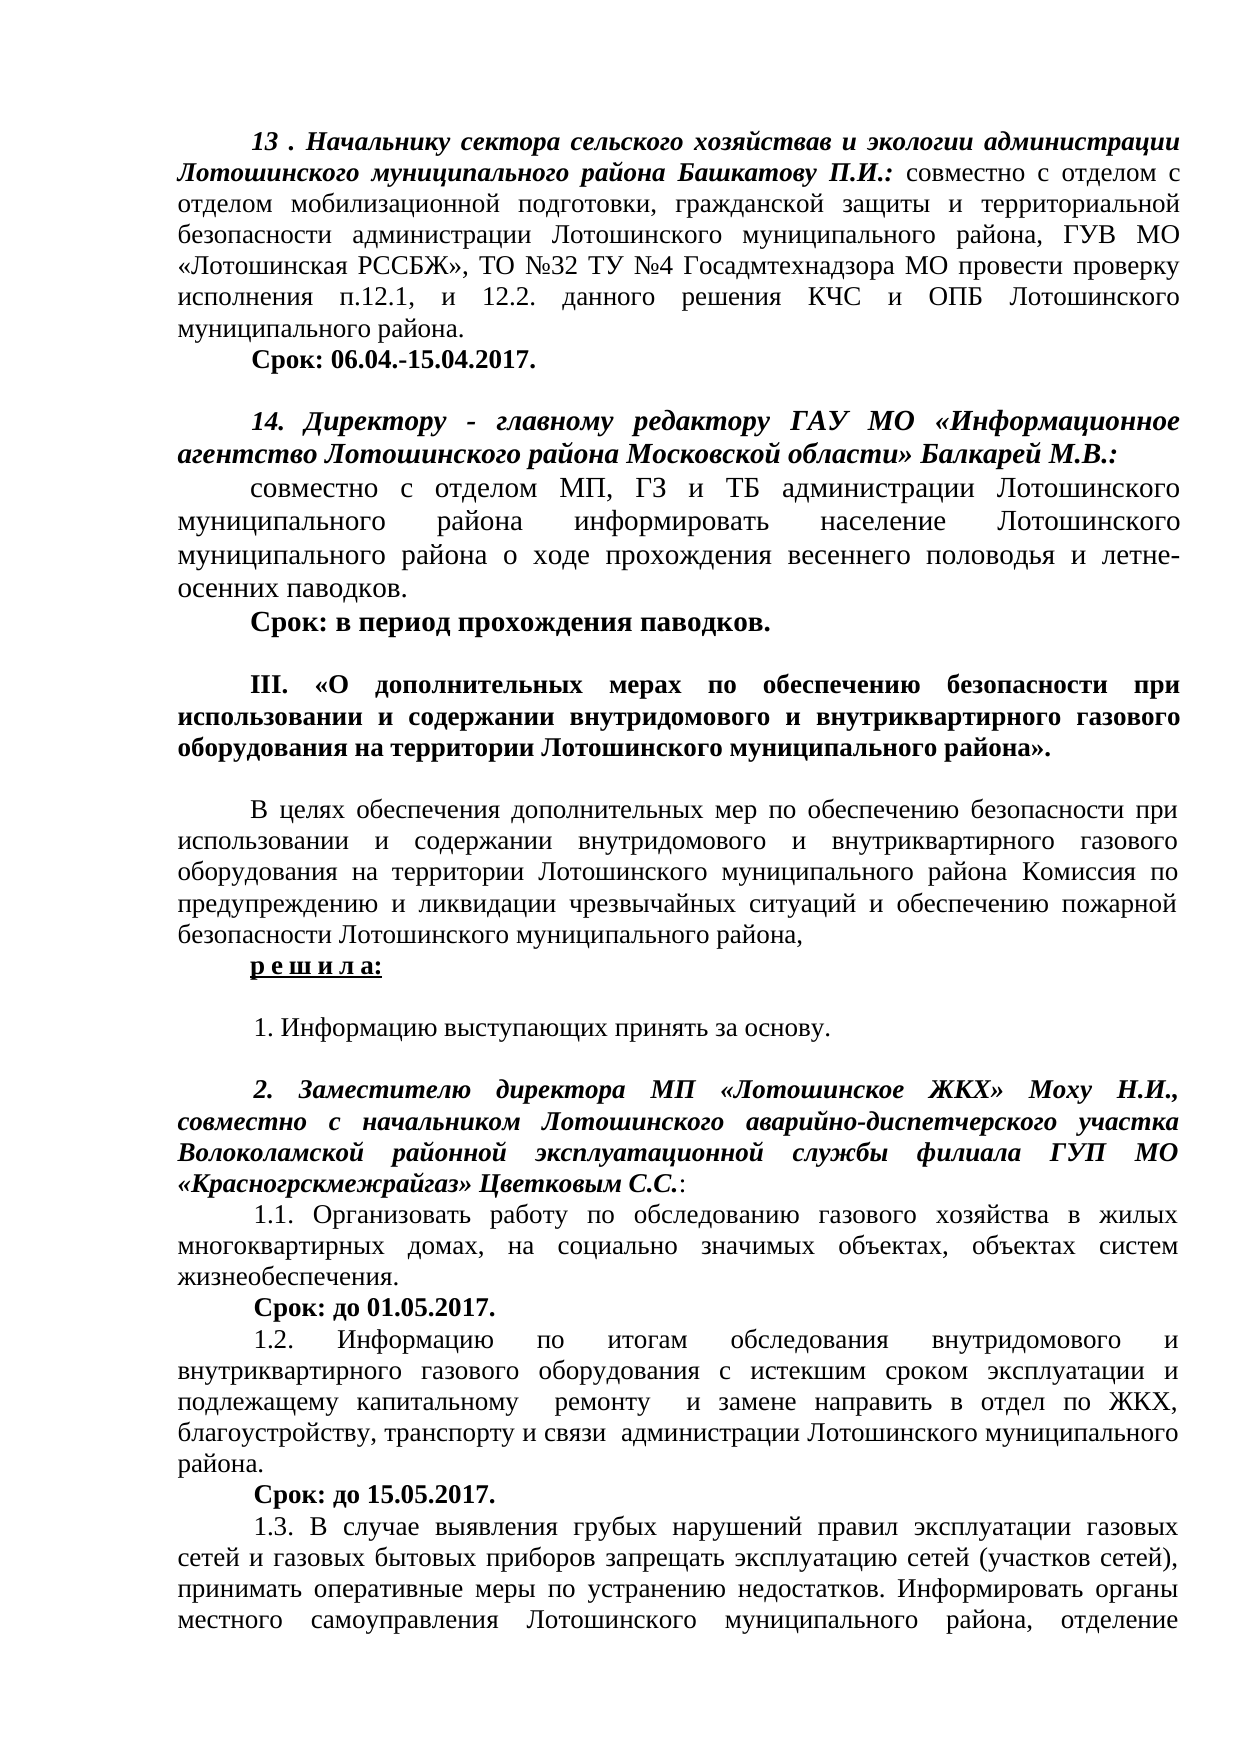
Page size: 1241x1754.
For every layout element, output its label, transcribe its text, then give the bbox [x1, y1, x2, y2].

text Срок: до 15.05.2017. [177, 1478, 1179, 1509]
text Срок: до 01.05.2017. [177, 1292, 1179, 1323]
text 14. Директору - главному редактору ГАУ МО «Информационное агентство Лотошинского района Московской области» Балкарей М.В.: [177, 403, 1181, 470]
text 13 . Начальнику сектора сельского хозяйствав и экологии администрации Лотошинского муниципального района Башкатову П.И.: совместно с отделом с отделом мобилизационной подготовки, гражданской защиты и территориальной безопасности администрации Лотошинского муниципального района, ГУВ МО «Лотошинская РССБЖ», ТО №32 ТУ №4 Госадмтехнадзора МО провести проверку исполнения п.12.1, и 12.2. данного решения КЧС и ОПБ Лотошинского муниципального района. [177, 125, 1181, 343]
text III. «О дополнительных мерах по обеспечению безопасности при использовании и содержании внутридомового и внутриквартирного газового оборудования на территории Лотошинского муниципального района». [177, 669, 1181, 762]
text 1. Информацию выступающих принять за основу. [177, 1011, 1179, 1042]
text 2. Заместителю директора MП «Лотошинское ЖКХ» Моху Н.И., совместно с начальником Лотошинского аварийно-диспетчерского участка Волоколамской районной эксплуатационной службы филиала ГУП МО «Красногрскмежрайгаз» Цветковым С.С.: [177, 1073, 1179, 1198]
text совместно с отделом МП, ГЗ и ТБ администрации Лотошинского муниципального района информировать население Лотошинского муниципального района о ходе прохождения весеннего половодья и летне-осенних паводков. [177, 470, 1181, 604]
text В целях обеспечения дополнительных мер по обеспечению безопасности при использовании и содержании внутридомового и внутриквартирного газового оборудования на территории Лотошинского муниципального района Комиссия по предупреждению и ликвидации чрезвычайных ситуаций и обеспечению пожарной безопасности Лотошинского муниципального района, [177, 793, 1178, 949]
text р е ш и л а: [177, 949, 1181, 980]
text 1.1. Организовать работу по обследованию газового хозяйства в жилых многоквартирных домах, на социально значимых объектах, объектах систем жизнеобеспечения. [177, 1198, 1179, 1292]
text 1.2. Информацию по итогам обследования внутридомового и внутриквартирного газового оборудования с истекшим сроком эксплуатации и подлежащему капитальному ремонту и замене направить в отдел по ЖКХ, благоустройству, транспорту и связи администрации Лотошинского муниципального района. [177, 1323, 1179, 1478]
text Срок: 06.04.-15.04.2017. [177, 343, 1181, 374]
text Срок: в период прохождения паводков. [177, 604, 1181, 637]
